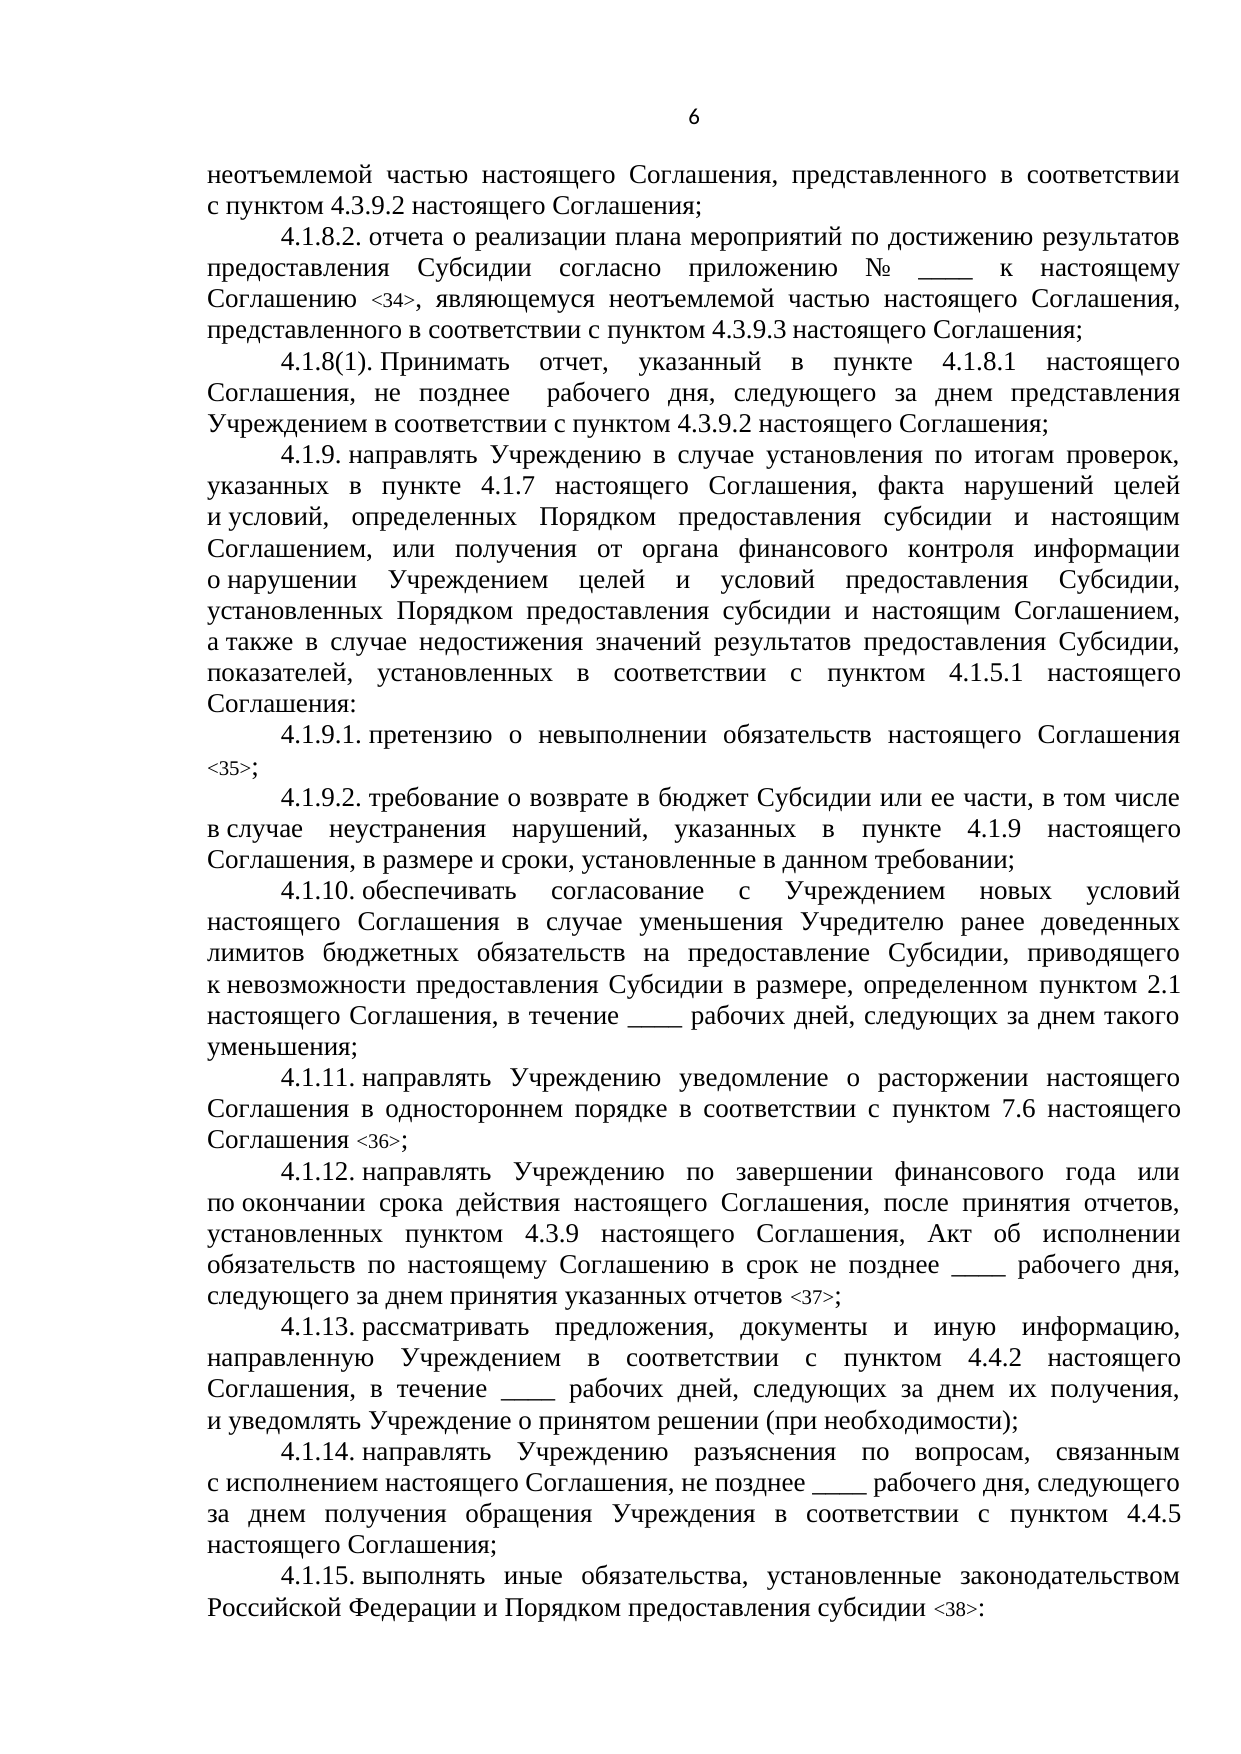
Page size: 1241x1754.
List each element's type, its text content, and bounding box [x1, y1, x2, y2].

text 4.1.9.1. претензию о невыполнении обязательств настоящего Соглашения <35>; [207, 718, 1181, 781]
text 4.1.9.2. требование о возврате в бюджет Субсидии или ее части, в том числе в случае неустранения нарушений, указанных в пункте 4.1.9 настоящего Соглашения, в размере и сроки, установленные в данном требовании; [207, 781, 1181, 874]
text 4.1.10. обеспечивать согласование с Учреждением новых условий настоящего Соглашения в случае уменьшения Учредителю ранее доведенных лимитов бюджетных обязательств на предоставление Субсидии, приводящего к невозможности предоставления Субсидии в размере, определенном пунктом 2.1 настоящего Соглашения, в течение ____ рабочих дней, следующих за днем такого уменьшения; [207, 874, 1181, 1061]
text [207, 158, 1181, 220]
text 4.1.15. выполнять иные обязательства, установленные законодательством Российской Федерации и Порядком предоставления субсидии <38>: [207, 1559, 1181, 1622]
text 4.1.11. направлять Учреждению уведомление о расторжении настоящего Соглашения в одностороннем порядке в соответствии с пунктом 7.6 настоящего Соглашения <36>; [207, 1061, 1181, 1154]
text 4.1.14. направлять Учреждению разъяснения по вопросам, связанным с исполнением настоящего Соглашения, не позднее ____ рабочего дня, следующего за днем получения обращения Учреждения в соответствии с пунктом 4.4.5 настоящего Соглашения; [207, 1435, 1181, 1559]
text 4.1.8.2. отчета о реализации плана мероприятий по достижению результатов предоставления Субсидии согласно приложению № ____ к настоящему Соглашению <34>, являющемуся неотъемлемой частью настоящего Соглашения, представленного в соответствии с пунктом 4.3.9.3 настоящего Соглашения; [207, 220, 1181, 345]
text 4.1.8(1). Принимать отчет, указанный в пункте 4.1.8.1 настоящего Соглашения, не позднее рабочего дня, следующего за днем представления Учреждением в соответствии с пунктом 4.3.9.2 настоящего Соглашения; [207, 345, 1181, 438]
text 4.1.9. направлять Учреждению в случае установления по итогам проверок, указанных в пункте 4.1.7 настоящего Соглашения, факта нарушений целей и условий, определенных Порядком предоставления субсидии и настоящим Соглашением, или получения от органа финансового контроля информации о нарушении Учреждением целей и условий предоставления Субсидии, установленных Порядком предоставления субсидии и настоящим Соглашением, а также в случае недостижения значений результатов предоставления Субсидии, показателей, установленных в соответствии с пунктом 4.1.5.1 настоящего Соглашения: [207, 438, 1181, 718]
text 4.1.12. направлять Учреждению по завершении финансового года или по окончании срока действия настоящего Соглашения, после принятия отчетов, установленных пунктом 4.3.9 настоящего Соглашения, Акт об исполнении обязательств по настоящему Соглашению в срок не позднее ____ рабочего дня, следующего за днем принятия указанных отчетов <37>; [207, 1154, 1181, 1310]
text 4.1.13. рассматривать предложения, документы и иную информацию, направленную Учреждением в соответствии с пунктом 4.4.2 настоящего Соглашения, в течение ____ рабочих дней, следующих за днем их получения, и уведомлять Учреждение о принятом решении (при необходимости); [207, 1310, 1181, 1435]
